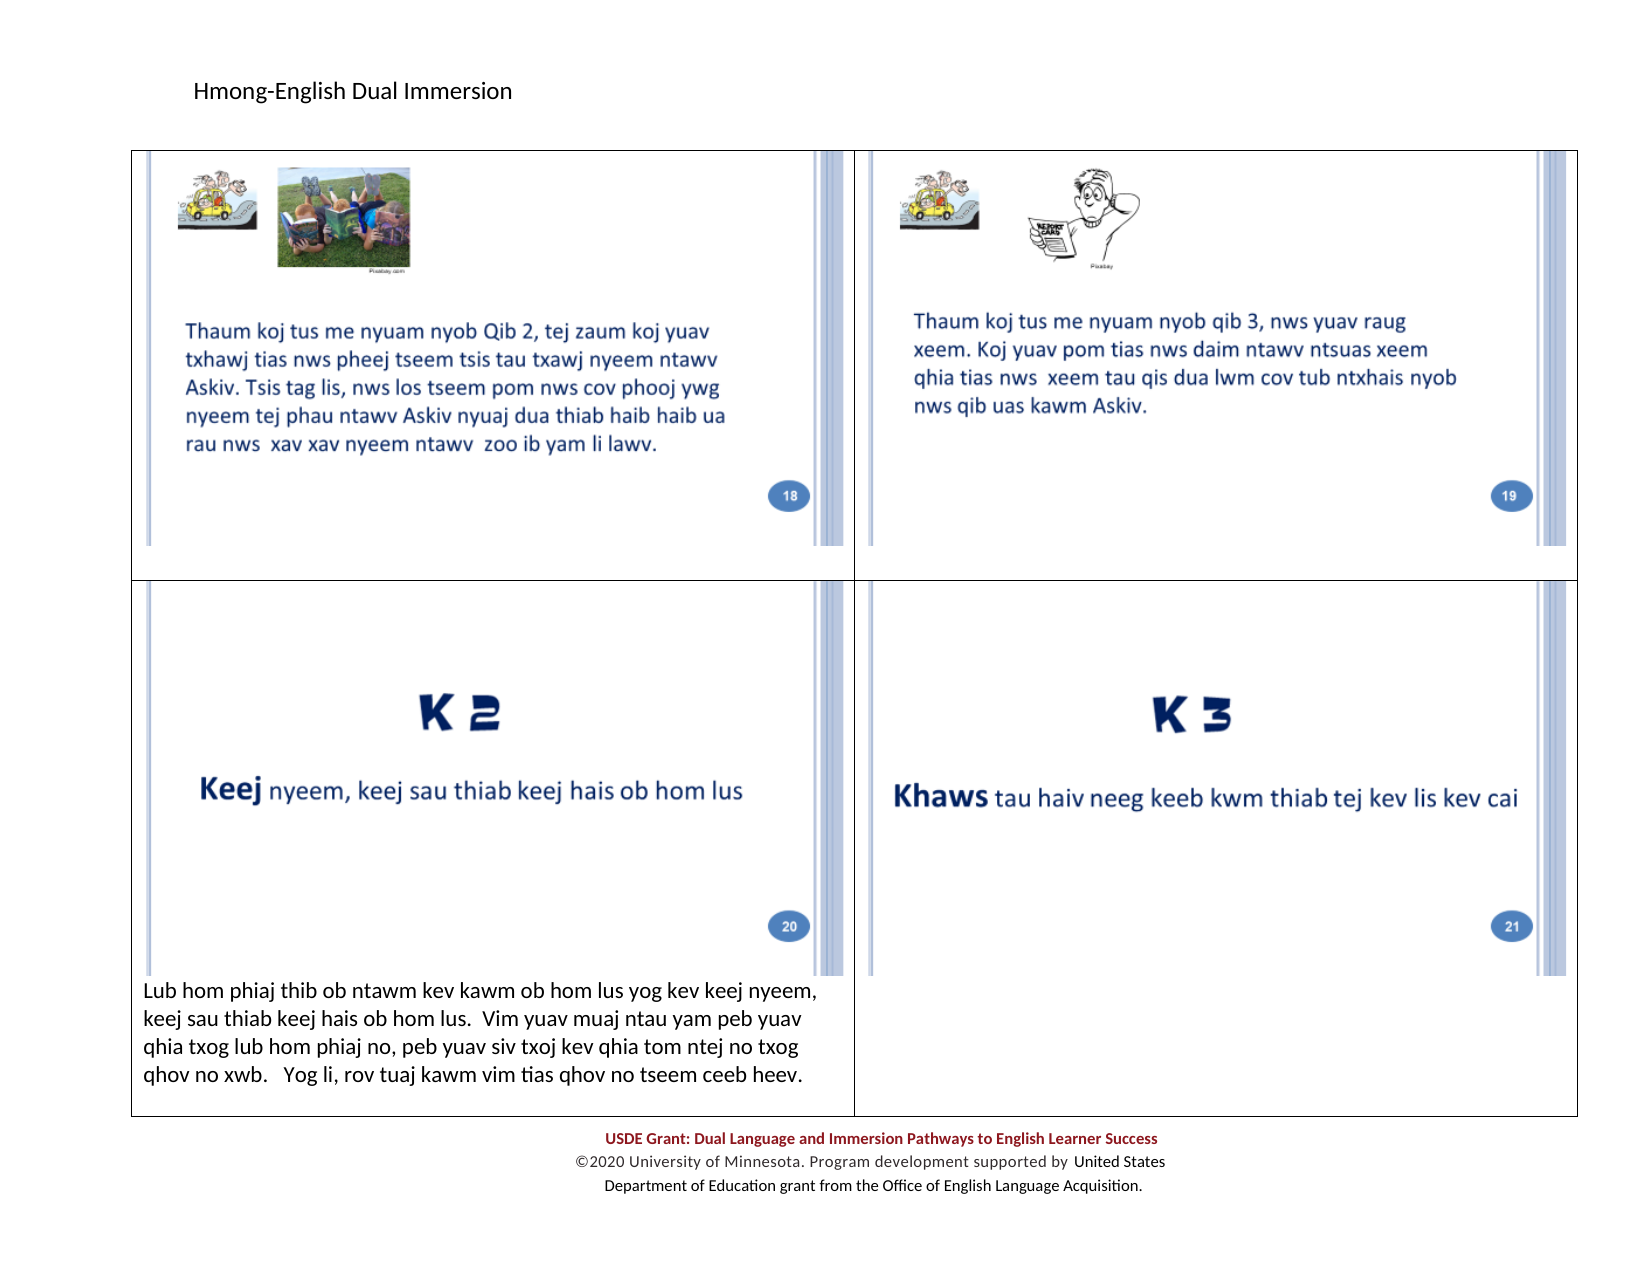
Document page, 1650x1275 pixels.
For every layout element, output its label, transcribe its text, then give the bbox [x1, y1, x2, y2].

table_cell [855, 581, 1577, 1116]
table_cell [855, 151, 1577, 580]
picture [865, 151, 1567, 546]
picture [143, 151, 844, 546]
picture [143, 581, 844, 976]
picture [865, 581, 1567, 976]
table_cell [132, 151, 854, 580]
table_cell Lub hom phiaj thib ob ntawm kev kawm ob hom lus yog kev keej nyeem, keej sau thiab keej hais ob hom lus. Vim yuav muaj ntau yam peb yuav qhia txog lub hom phiaj no, peb yuav siv txoj kev qhia tom ntej no txog qhov no xwb. Yog li, rov tuaj kawm vim tias qhov no tseem ceeb heev. [132, 581, 854, 1116]
